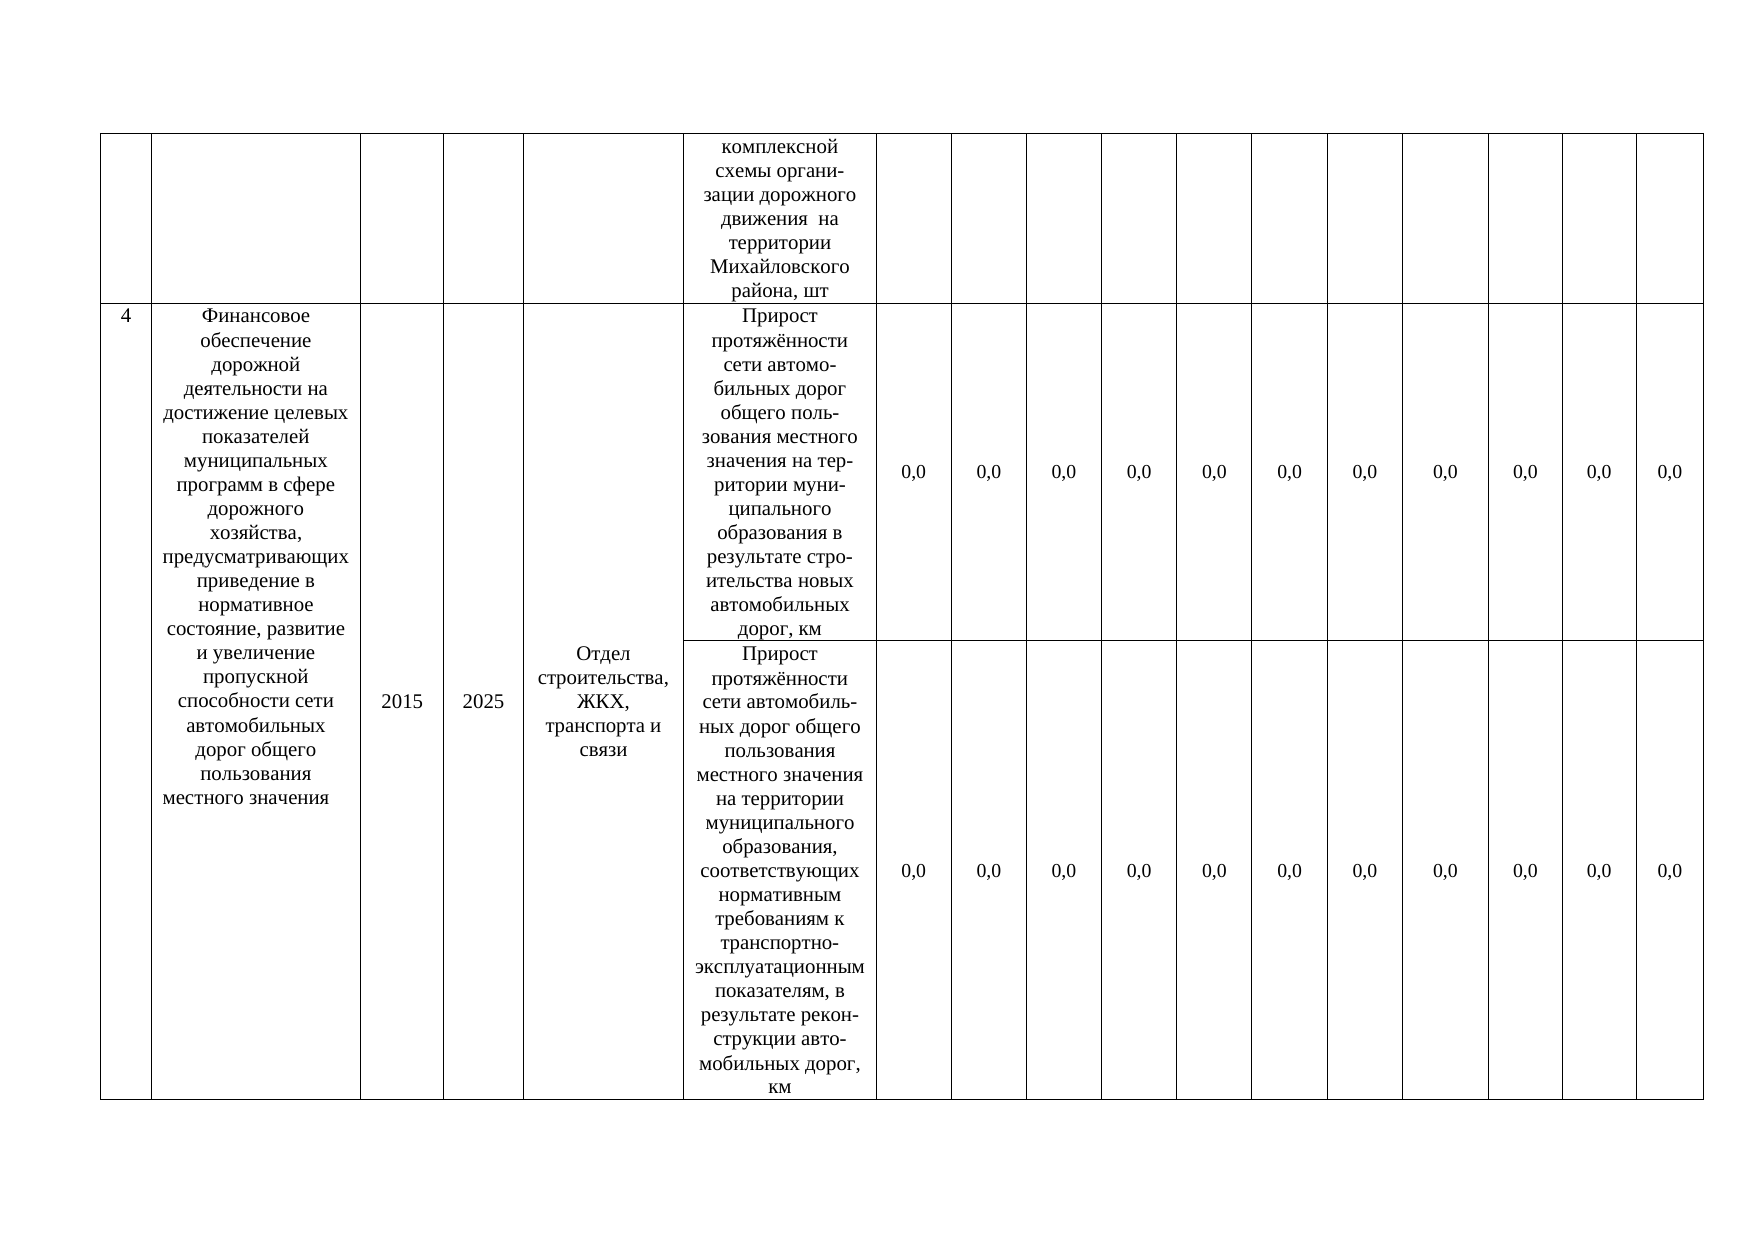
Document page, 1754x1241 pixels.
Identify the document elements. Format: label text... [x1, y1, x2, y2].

table_cell 0,0 [1328, 641, 1402, 1098]
table_cell 0,0 [877, 304, 951, 640]
table_cell 0,0 [1102, 304, 1176, 640]
table_cell 0,0 [1637, 641, 1703, 1098]
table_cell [524, 304, 683, 1098]
table_cell 0,0 [952, 304, 1026, 640]
table_cell Финансовое обеспечение дорожной деятельности на достижение целевых показателей муниципальных программ в сфере дорожного хозяйства, предусматривающих приведение в нормативное состояние, развитие и увеличение пропускной способности сети автомобильных дорог общего пользования местного значения [152, 304, 360, 1098]
table_cell [524, 134, 683, 302]
table_cell 0,0 [952, 641, 1026, 1098]
table_cell 0,0 [1563, 304, 1636, 640]
table_cell 0,0 [1177, 304, 1251, 640]
table_cell 2015 [361, 304, 443, 1098]
table_cell [444, 134, 523, 302]
table_cell 0,0 [1403, 641, 1488, 1098]
table_cell [361, 134, 443, 302]
table_cell [152, 134, 360, 302]
table_cell 0,0 [1328, 304, 1402, 640]
table_cell 0,0 [1489, 304, 1562, 640]
table_cell 0 [1027, 134, 1101, 302]
table_cell 0 [1637, 134, 1703, 302]
table_cell 0 [1563, 134, 1636, 302]
table_cell 0,0 [1563, 641, 1636, 1098]
table_cell 0 [1403, 134, 1488, 302]
table_cell 0 [877, 134, 951, 302]
table_cell 2025 [444, 304, 523, 1098]
table_cell 0,0 [1403, 304, 1488, 640]
table_cell 0 [1102, 134, 1176, 302]
table_cell 0 [1328, 134, 1402, 302]
table_cell Прирост протяжённости сети автомо-бильных дорог общего поль-зования местного значения на тер-ритории муни-ципального образования в результате стро-ительства новых автомобильных дорог, км [684, 304, 876, 640]
table_cell 0,0 [1027, 304, 1101, 640]
table_cell 0,0 [1489, 641, 1562, 1098]
table_cell 0 [952, 134, 1026, 302]
table_cell 0,0 [1637, 304, 1703, 640]
table_cell 1 [1252, 134, 1327, 302]
table_cell 0 [1489, 134, 1562, 302]
table_cell 4 [101, 304, 151, 1098]
table_cell Прирост протяжённости сети автомобиль-ных дорог общего пользования местного значения на территории муниципального образования, соответствующих нормативным требованиям к транспортно-эксплуатационным показателям, в результате рекон-струкции авто-мобильных дорог, км [684, 641, 876, 1098]
table_cell 0 [1177, 134, 1251, 302]
table_cell 0,0 [1252, 304, 1327, 640]
table_cell 0,0 [1252, 641, 1327, 1098]
table_cell 0,0 [1102, 641, 1176, 1098]
table_cell [101, 134, 151, 302]
table_cell 0,0 [1177, 641, 1251, 1098]
table_cell 0,0 [877, 641, 951, 1098]
table_cell 0,0 [1027, 641, 1101, 1098]
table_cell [684, 134, 876, 302]
